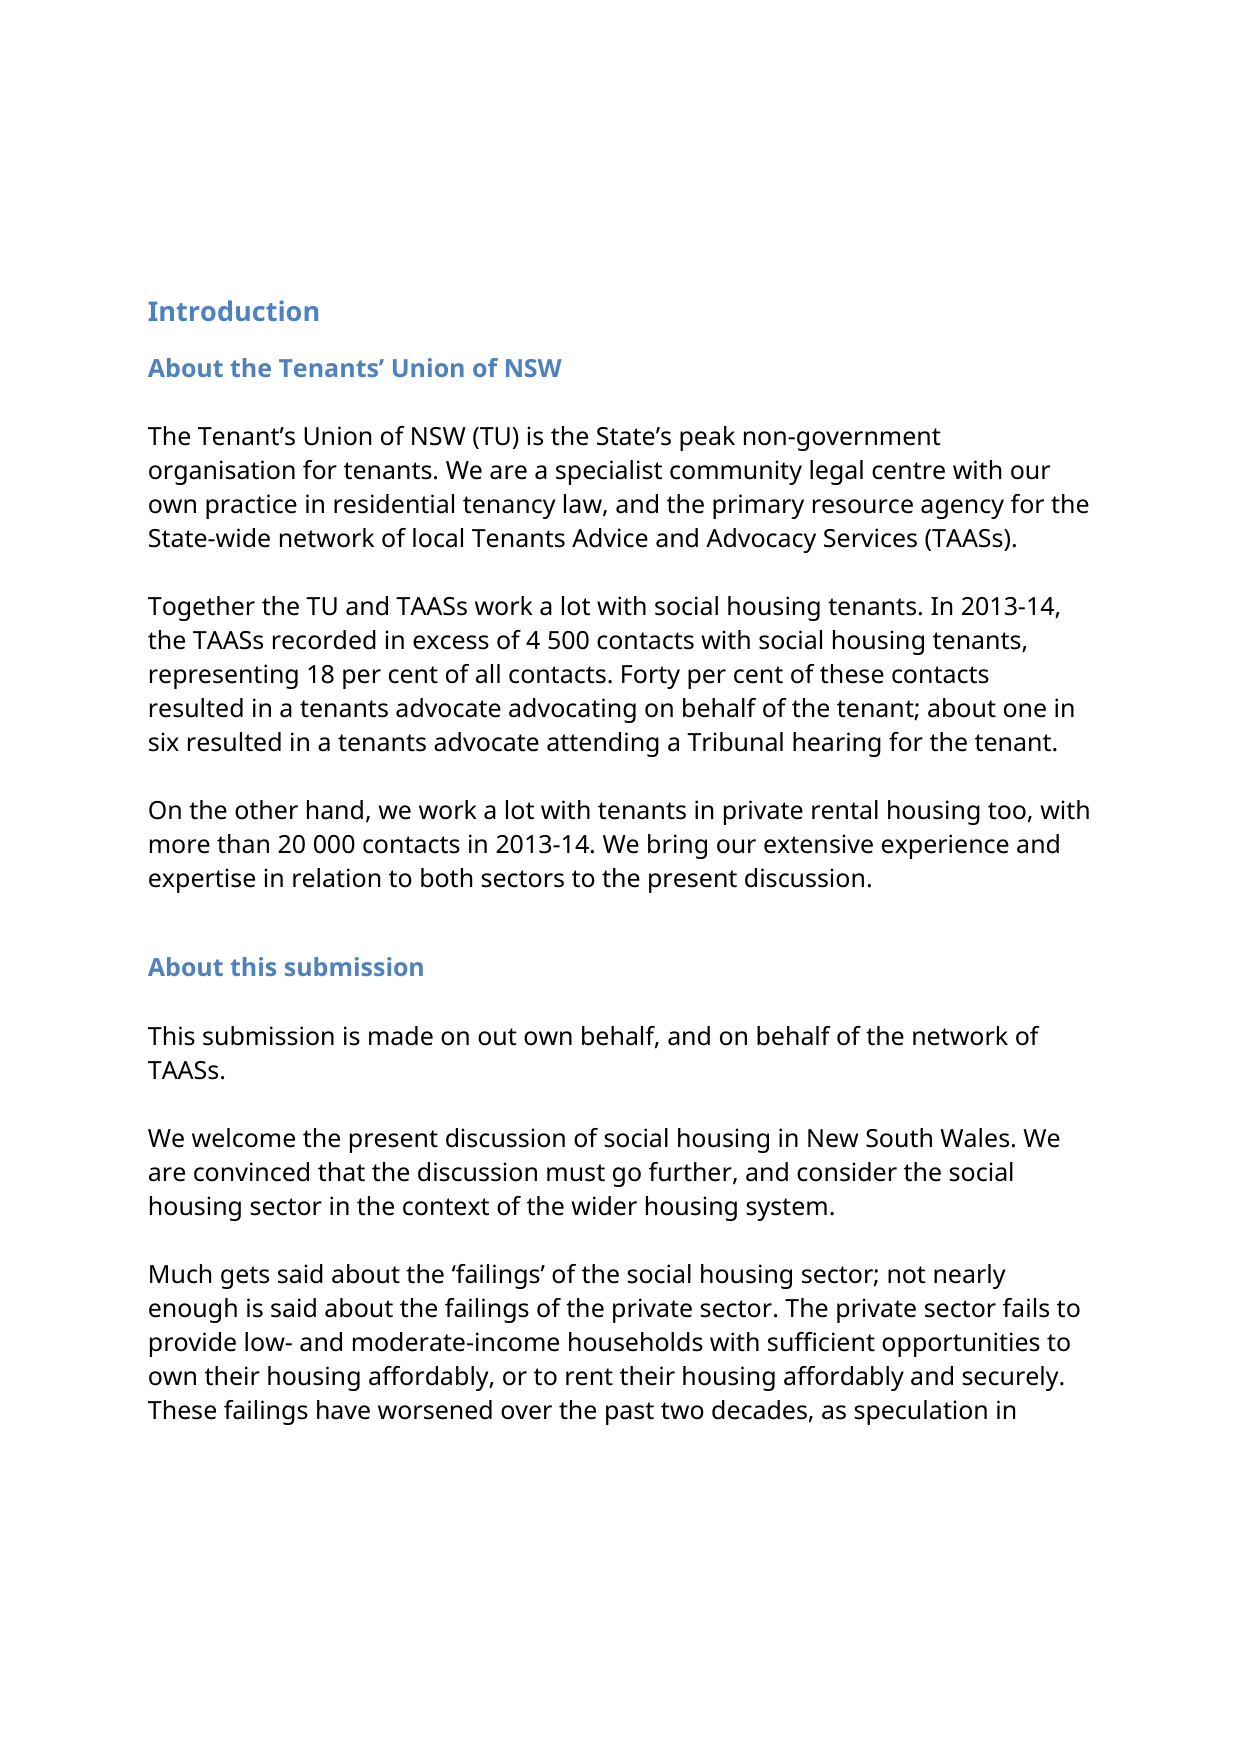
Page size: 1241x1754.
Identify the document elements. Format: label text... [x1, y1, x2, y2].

text The Tenant’s Union of NSW (TU) is the State’s peak non-government organisation for tenants. We are a specialist community legal centre with our own practice in residential tenancy law, and the primary resource agency for the State-wide network of local Tenants Advice and Advocacy Services (TAASs). [148, 418, 1093, 554]
subtitle Introduction [148, 292, 1093, 329]
text This submission is made on out own behalf, and on behalf of the network of TAASs. [148, 1018, 1093, 1086]
subtitle About this submission [148, 950, 1093, 984]
subtitle About the Tenants’ Union of NSW [148, 350, 1093, 384]
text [148, 1257, 1093, 1427]
text On the other hand, we work a lot with tenants in private rental housing too, with more than 20 000 contacts in 2013-14. We bring our extensive experience and expertise in relation to both sectors to the present discussion. [148, 793, 1093, 895]
text Together the TU and TAASs work a lot with social housing tenants. In 2013-14, the TAASs recorded in excess of 4 500 contacts with social housing tenants, representing 18 per cent of all contacts. Forty per cent of these contacts resulted in a tenants advocate advocating on behalf of the tenant; about one in six resulted in a tenants advocate attending a Tribunal hearing for the tenant. [148, 589, 1093, 759]
text We welcome the present discussion of social housing in New South Wales. We are convinced that the discussion must go further, and consider the social housing sector in the context of the wider housing system. [148, 1120, 1093, 1223]
